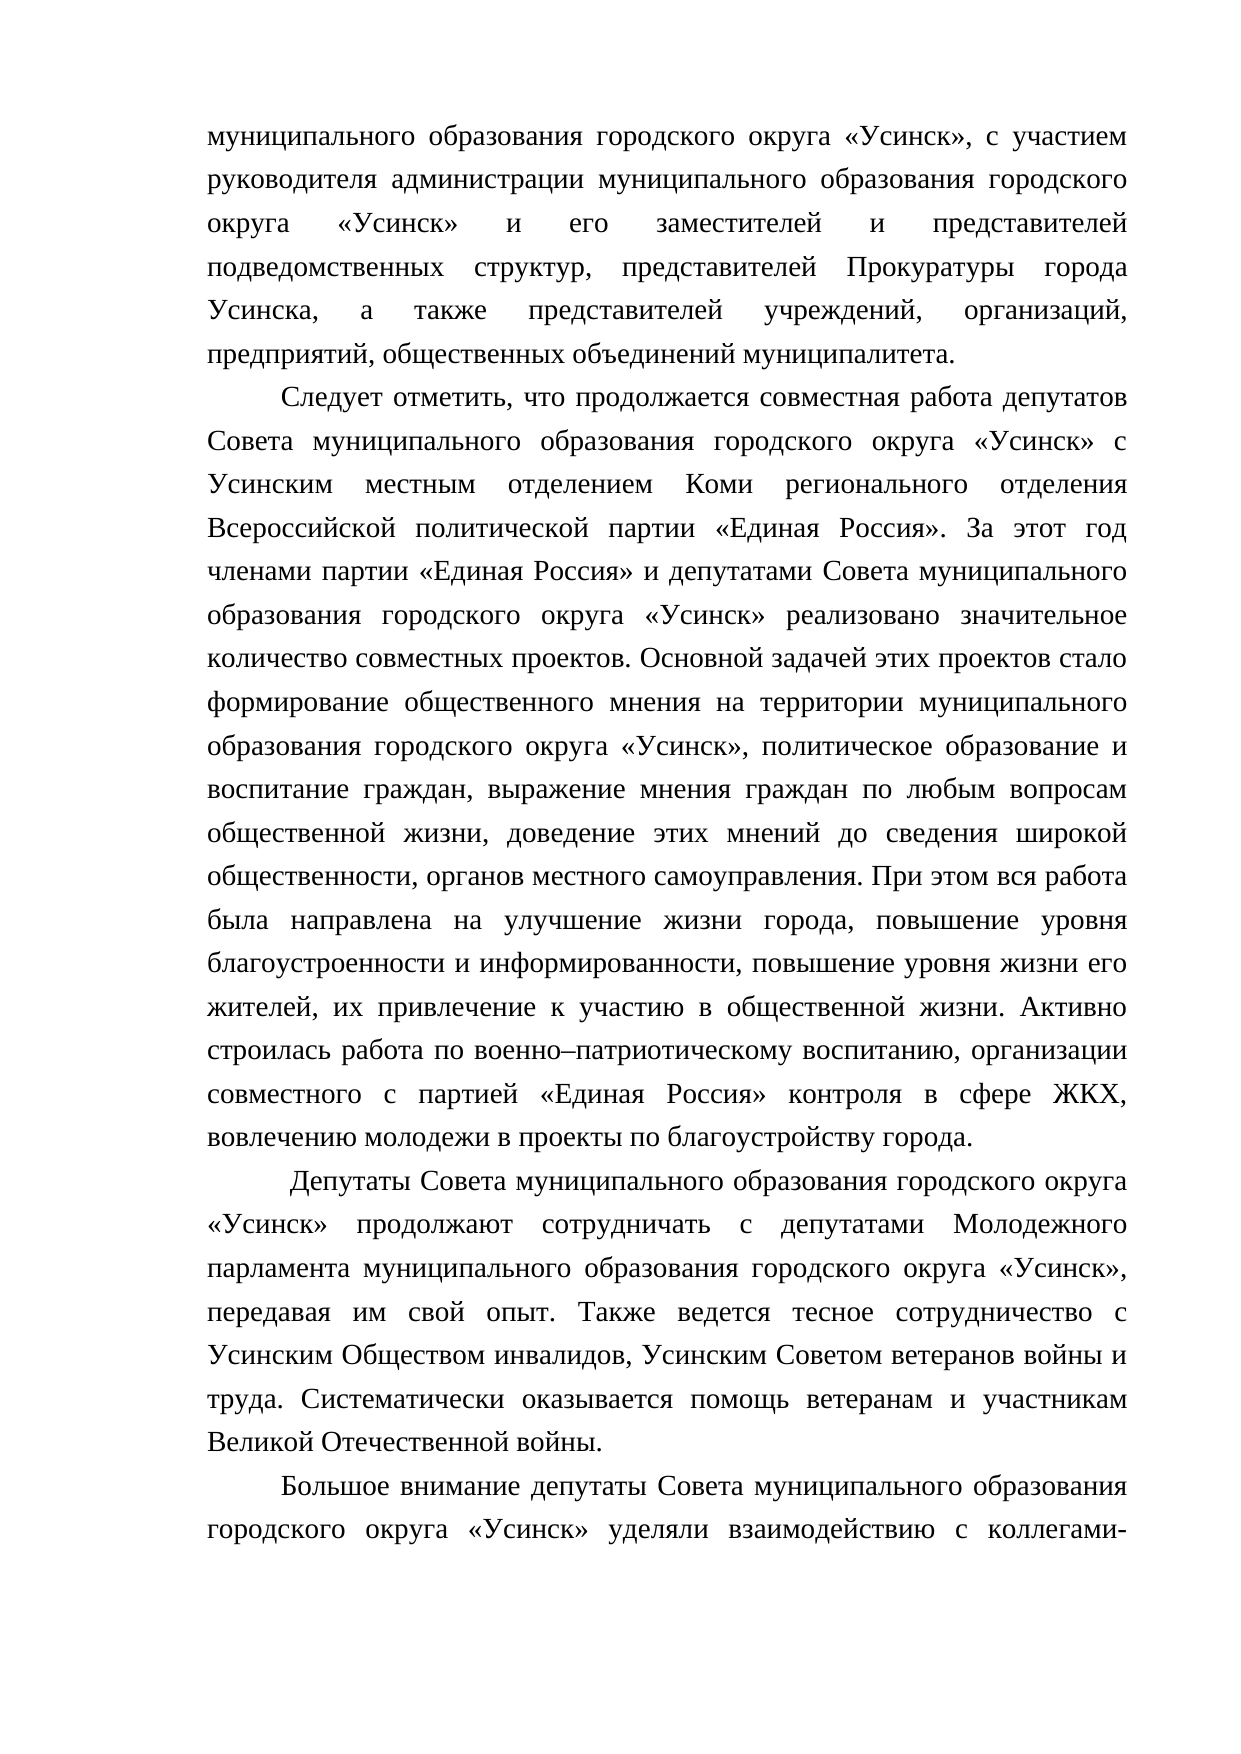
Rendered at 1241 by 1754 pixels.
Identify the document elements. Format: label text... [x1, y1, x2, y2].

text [207, 118, 1128, 369]
text Следует отметить, что продолжается совместная работа депутатов Совета муниципального образования городского округа «Усинск» с Усинским местным отделением Коми регионального отделения Всероссийской политической партии «Единая Россия». За этот год членами партии «Единая Россия» и депутатами Совета муниципального образования городского округа «Усинск» реализовано значительное количество совместных проектов. Основной задачей этих проектов стало формирование общественного мнения на территории муниципального образования городского округа «Усинск», политическое образование и воспитание граждан, выражение мнения граждан по любым вопросам общественной жизни, доведение этих мнений до сведения широкой общественности, органов местного самоуправления. При этом вся работа была направлена на улучшение жизни города, повышение уровня благоустроенности и информированности, повышение уровня жизни его жителей, их привлечение к участию в общественной жизни. Активно строилась работа по военно–патриотическому воспитанию, организации совместного с партией «Единая Россия» контроля в сфере ЖКХ, вовлечению молодежи в проекты по благоустройству города. [207, 379, 1128, 1153]
text Депутаты Совета муниципального образования городского округа «Усинск» продолжают сотрудничать с депутатами Молодежного парламента муниципального образования городского округа «Усинск», передавая им свой опыт. Также ведется тесное сотрудничество с Усинским Обществом инвалидов, Усинским Советом ветеранов войны и труда. Систематически оказывается помощь ветеранам и участникам Великой Отечественной войны. [207, 1163, 1128, 1458]
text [207, 1468, 1128, 1545]
